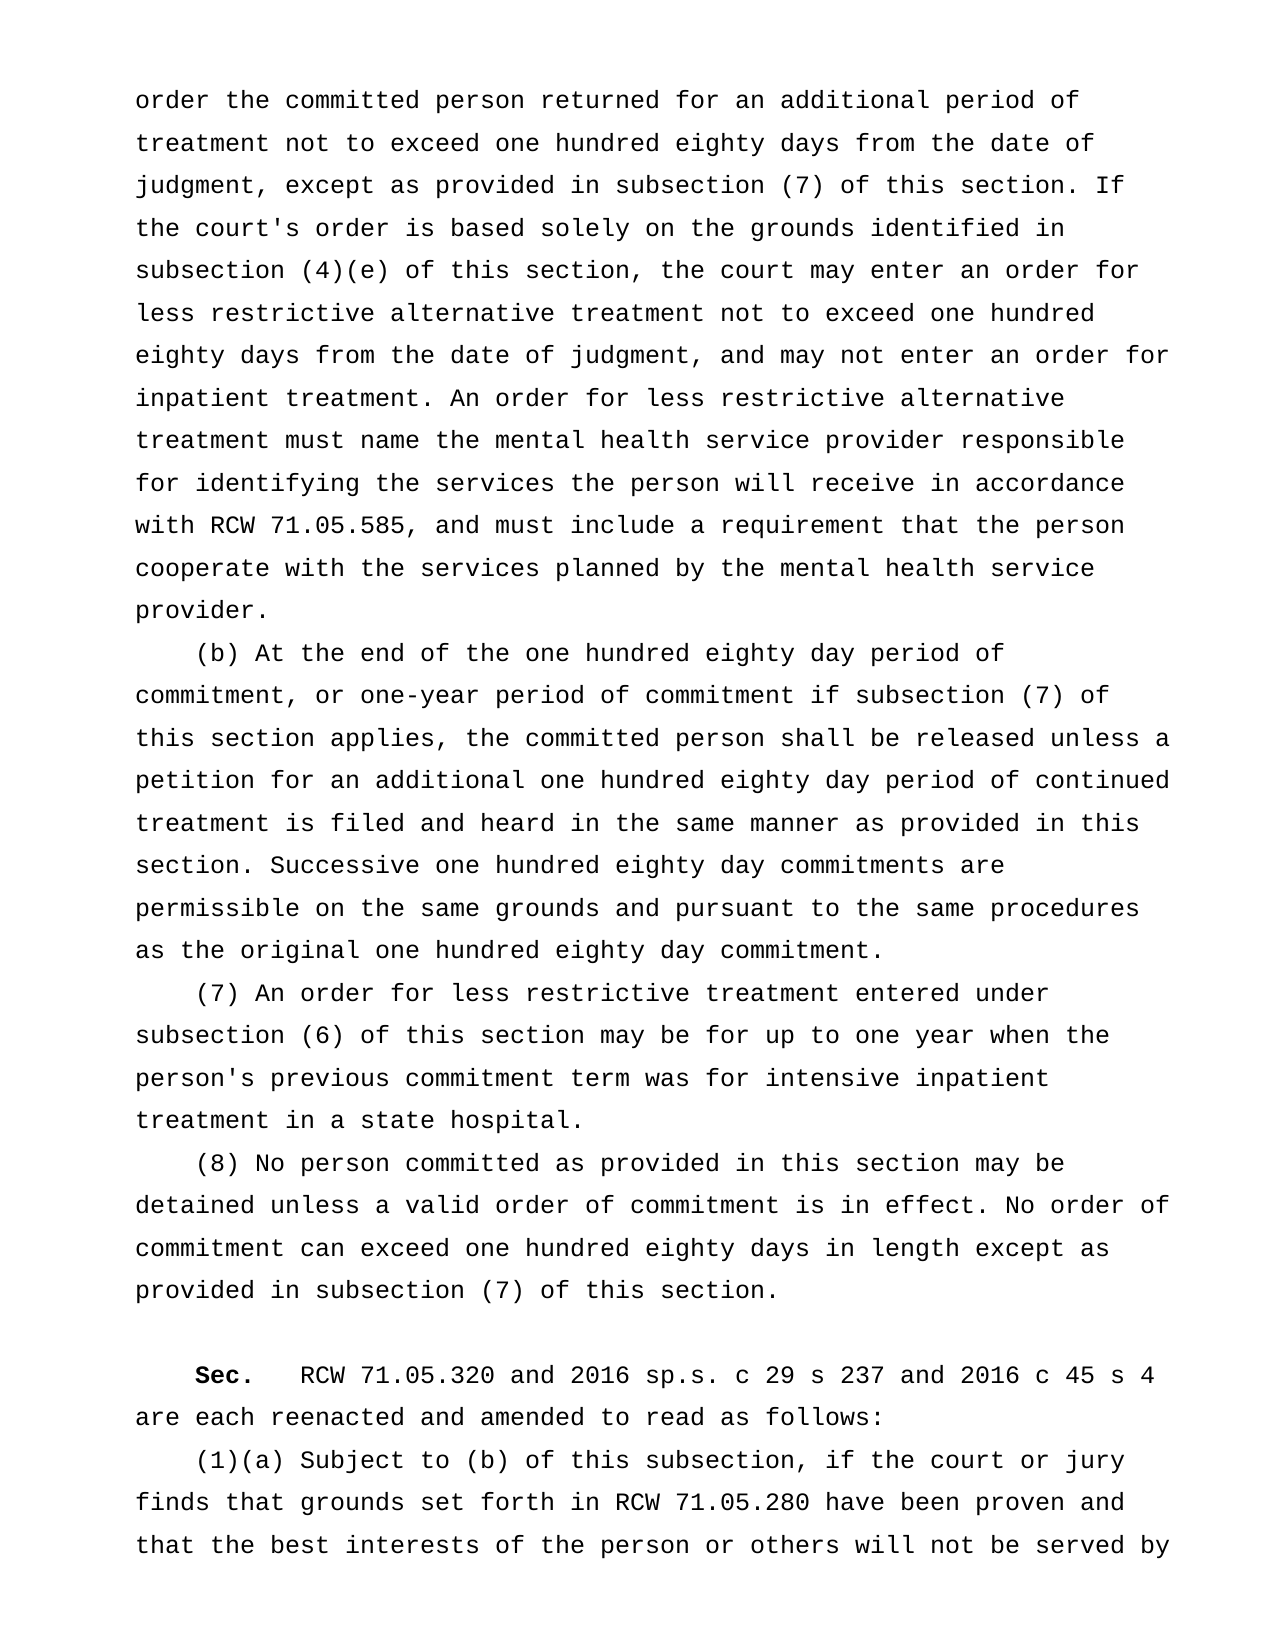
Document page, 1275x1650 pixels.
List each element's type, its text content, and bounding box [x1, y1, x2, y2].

text Sec. RCW 71.05.320 and 2016 sp.s. c 29 s 237 and 2016 c 45 s 4 are each reenacted and amended to read as follows: [135, 1349, 1170, 1434]
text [135, 75, 1170, 627]
text (b) At the end of the one hundred eighty day period of commitment, or one-year period of commitment if subsection (7) of this section applies, the committed person shall be released unless a petition for an additional one hundred eighty day period of continued treatment is filed and heard in the same manner as provided in this section. Successive one hundred eighty day commitments are permissible on the same grounds and pursuant to the same procedures as the original one hundred eighty day commitment. [135, 627, 1170, 967]
text (8) No person committed as provided in this section may be detained unless a valid order of commitment is in effect. No order of commitment can exceed one hundred eighty days in length except as provided in subsection (7) of this section. [135, 1137, 1170, 1307]
text (7) An order for less restrictive treatment entered under subsection (6) of this section may be for up to one year when the person's previous commitment term was for intensive inpatient treatment in a state hospital. [135, 967, 1170, 1137]
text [135, 1434, 1170, 1562]
